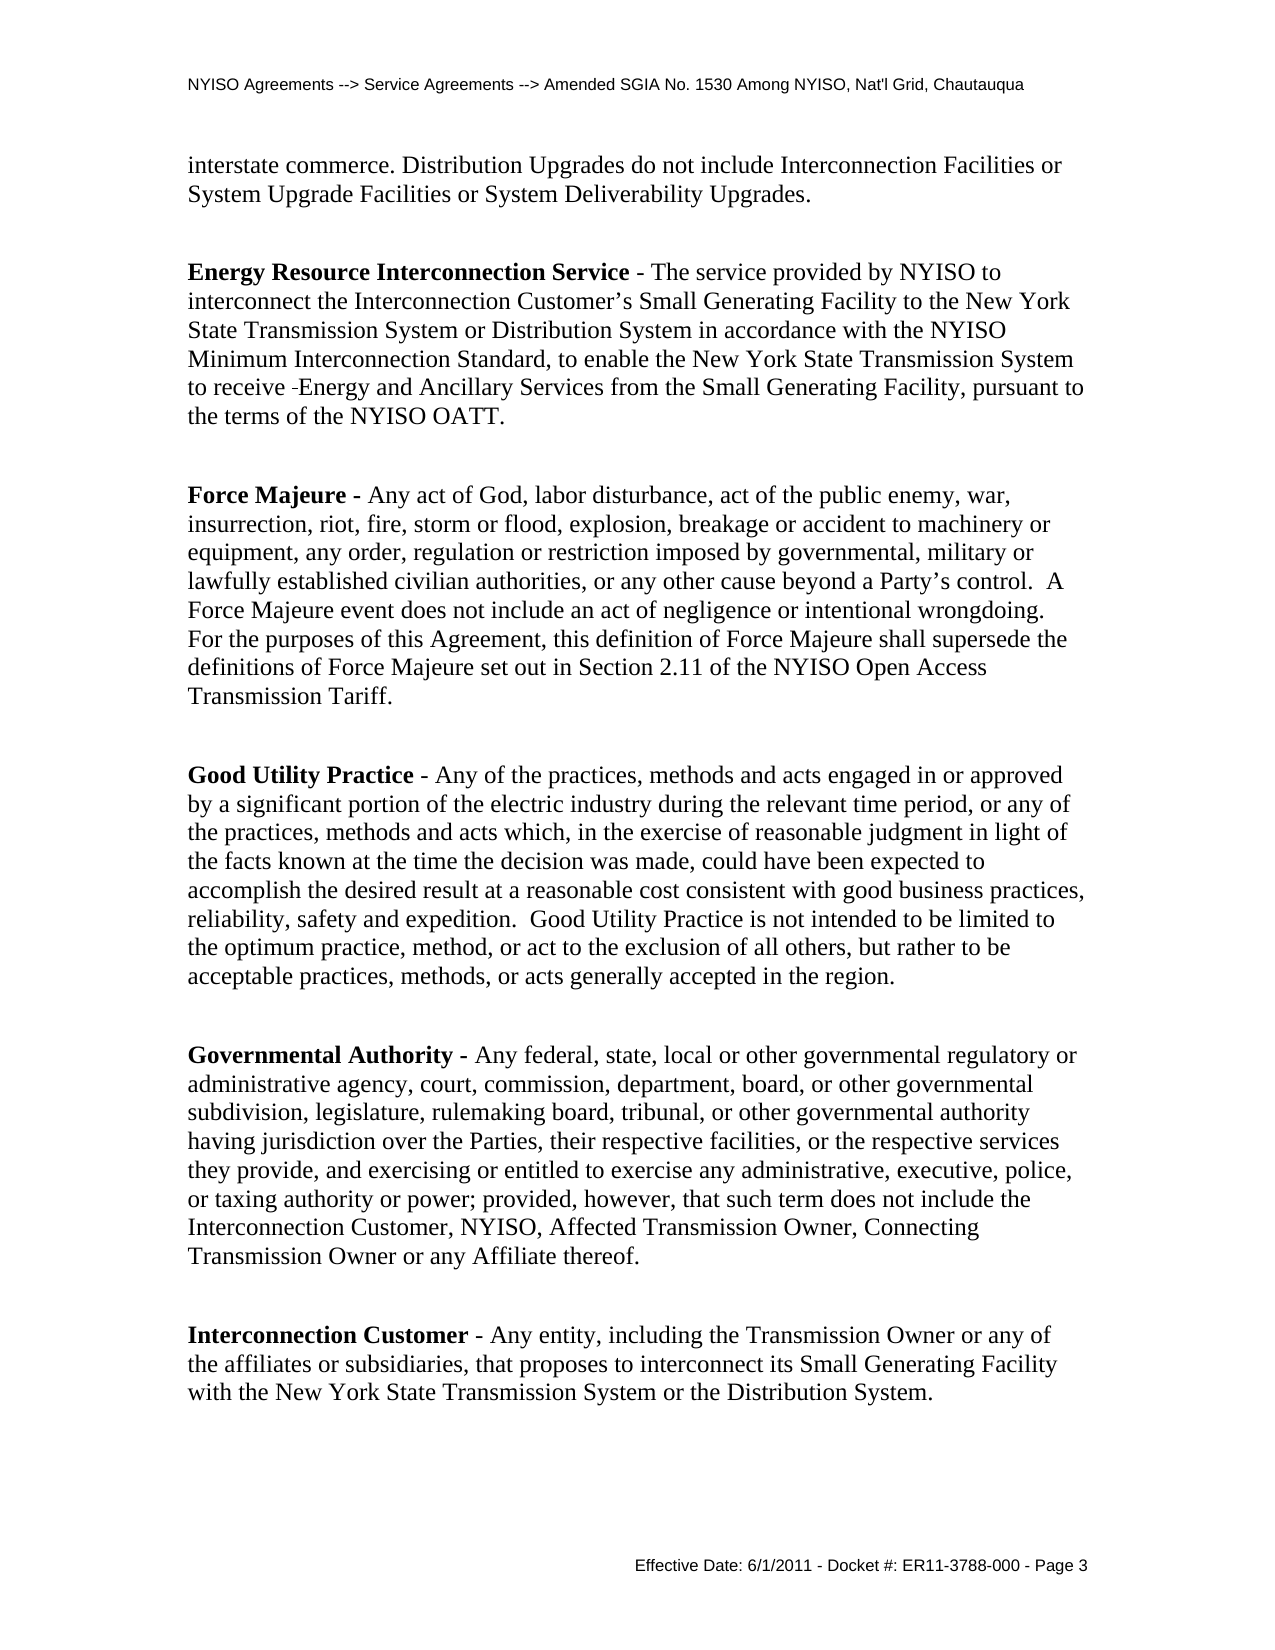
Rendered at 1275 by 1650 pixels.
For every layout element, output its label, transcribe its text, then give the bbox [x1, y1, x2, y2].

text Interconnection Customer - Any entity, including the Transmission Owner or any of the affiliates or subsidiaries, that proposes to interconnect its Small Generating Facility with the New York State Transmission System or the Distribution System. [187, 1320, 1087, 1406]
text Good Utility Practice - Any of the practices, methods and acts engaged in or approved by a significant portion of the electric industry during the relevant time period, or any of the practices, methods and acts which, in the exercise of reasonable judgment in light of the facts known at the time the decision was made, could have been expected to accomplish the desired result at a reasonable cost consistent with good business practices, reliability, safety and expedition. Good Utility Practice is not intended to be limited to the optimum practice, method, or act to the exclusion of all others, but rather to be acceptable practices, methods, or acts generally accepted in the region. [187, 760, 1087, 990]
text Force Majeure - Any act of God, labor disturbance, act of the public enemy, war, insurrection, riot, fire, storm or flood, explosion, breakage or accident to machinery or equipment, any order, regulation or restriction imposed by governmental, military or lawfully established civilian authorities, or any other cause beyond a Party’s control. A Force Majeure event does not include an act of negligence or intentional wrongdoing. For the purposes of this Agreement, this definition of Force Majeure shall supersede the definitions of Force Majeure set out in Section 2.11 of the NYISO Open Access Transmission Tariff. [187, 480, 1087, 710]
text Energy Resource Interconnection Service - The service provided by NYISO to interconnect the Interconnection Customer’s Small Generating Facility to the New York State Transmission System or Distribution System in accordance with the NYISO Minimum Interconnection Standard, to enable the New York State Transmission System to receive Energy and Ancillary Services from the Small Generating Facility, pursuant to the terms of the NYISO OATT. [187, 257, 1087, 430]
text Governmental Authority - Any federal, state, local or other governmental regulatory or administrative agency, court, commission, department, board, or other governmental subdivision, legislature, rulemaking board, tribunal, or other governmental authority having jurisdiction over the Parties, their respective facilities, or the respective services they provide, and exercising or entitled to exercise any administrative, executive, police, or taxing authority or power; provided, however, that such term does not include the Interconnection Customer, NYISO, Affected Transmission Owner, Connecting Transmission Owner or any Affiliate thereof. [187, 1040, 1087, 1270]
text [187, 150, 1087, 207]
